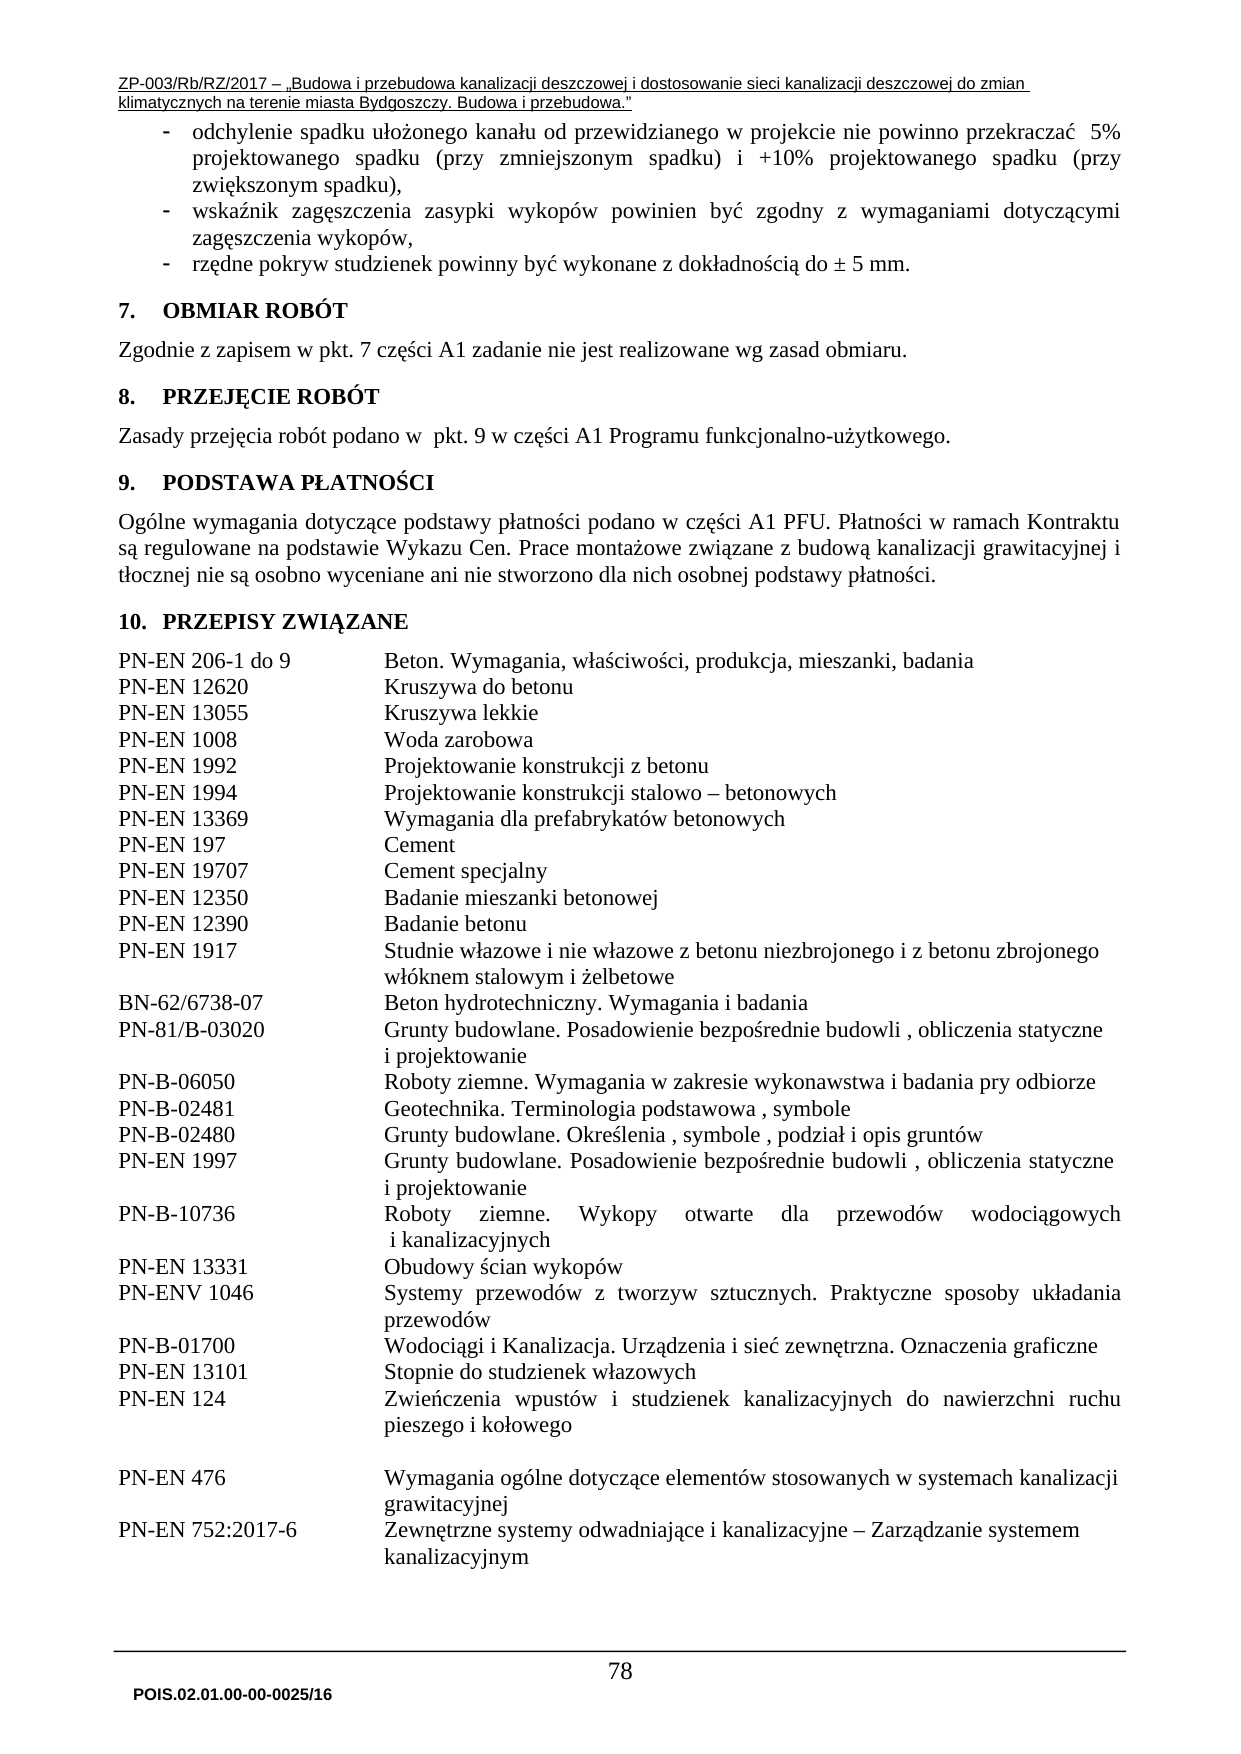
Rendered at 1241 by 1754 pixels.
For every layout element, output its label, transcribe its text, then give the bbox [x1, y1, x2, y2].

text PN-B-01700 Wodociągi i Kanalizacja. Urządzenia i sieć zewnętrzna. Oznaczenia graficzne [118, 1332, 1122, 1358]
text 10. PRZEPISY ZWIĄZANE [118, 608, 1122, 634]
text PN-EN 12620 Kruszywa do betonu [118, 673, 1122, 699]
text PN-EN 1917 Studnie włazowe i nie włazowe z betonu niezbrojonego i z betonu zbrojonego włóknem stalowym i żelbetowe [118, 937, 1122, 989]
text PN-EN 476 Wymagania ogólne dotyczące elementów stosowanych w systemach kanalizacji grawitacyjnej [118, 1464, 1122, 1516]
text PN-EN 12390 Badanie betonu [118, 910, 1122, 937]
text Zgodnie z zapisem w pkt. 7 części A1 zadanie nie jest realizowane wg zasad obmiaru. [118, 336, 1122, 362]
list rzędne pokryw studzienek powinny być wykonane z dokładnością do ± 5 mm. [162, 250, 1122, 276]
text PN-EN 13055 Kruszywa lekkie [118, 699, 1122, 726]
text PN-81/B-03020 Grunty budowlane. Posadowienie bezpośrednie budowli , obliczenia statyczne i projektowanie [118, 1016, 1122, 1068]
text PN-EN 1997 Grunty budowlane. Posadowienie bezpośrednie budowli , obliczenia statyczne i projektowanie [118, 1147, 1122, 1200]
text 8. PRZEJĘCIE ROBÓT [118, 383, 1122, 409]
list wskaźnik zagęszczenia zasypki wykopów powinien być zgodny z wymaganiami dotyczącymi zagęszczenia wykopów, [162, 197, 1122, 250]
text PN-B-02481 Geotechnika. Terminologia podstawowa , symbole [118, 1095, 1122, 1121]
text PN-B-02480 Grunty budowlane. Określenia , symbole , podział i opis gruntów [118, 1121, 1122, 1147]
text PN-EN 13101 Stopnie do studzienek włazowych [118, 1358, 1122, 1385]
text Zasady przejęcia robót podano w pkt. 9 w części A1 Programu funkcjonalno-użytkowego. [118, 422, 1122, 448]
text PN-EN 19707 Cement specjalny [118, 858, 1122, 884]
text PN-B-06050 Roboty ziemne. Wymagania w zakresie wykonawstwa i badania pry odbiorze [118, 1068, 1122, 1095]
list odchylenie spadku ułożonego kanału od przewidzianego w projekcie nie powinno przekraczać 5% projektowanego spadku (przy zmniejszonym spadku) i +10% projektowanego spadku (przy zwiększonym spadku), [162, 118, 1122, 197]
text PN-EN 124 Zwieńczenia wpustów i studzienek kanalizacyjnych do nawierzchni ruchu pieszego i kołowego [118, 1385, 1122, 1437]
text PN-EN 13369 Wymagania dla prefabrykatów betonowych [118, 805, 1122, 831]
text 7. OBMIAR ROBÓT [118, 297, 1122, 323]
text PN-EN 12350 Badanie mieszanki betonowej [118, 884, 1122, 910]
text PN-ENV 1046 Systemy przewodów z tworzyw sztucznych. Praktyczne sposoby układania przewodów [118, 1279, 1122, 1332]
text PN-EN 1992 Projektowanie konstrukcji z betonu [118, 752, 1122, 778]
text PN-EN 206-1 do 9 Beton. Wymagania, właściwości, produkcja, mieszanki, badania [118, 647, 1122, 673]
text PN-EN 1008 Woda zarobowa [118, 726, 1122, 752]
text Ogólne wymagania dotyczące podstawy płatności podano w części A1 PFU. Płatności w ramach Kontraktu są regulowane na podstawie Wykazu Cen. Prace montażowe związane z budową kanalizacji grawitacyjnej i tłocznej nie są osobno wyceniane ani nie stworzono dla nich osobnej podstawy płatności. [118, 508, 1122, 587]
text BN-62/6738-07 Beton hydrotechniczny. Wymagania i badania [118, 989, 1122, 1016]
text PN-EN 13331 Obudowy ścian wykopów [118, 1253, 1122, 1279]
text PN-EN 752:2017-6 Zewnętrzne systemy odwadniające i kanalizacyjne – Zarządzanie systemem kanalizacyjnym [118, 1516, 1122, 1569]
text 9. PODSTAWA PŁATNOŚCI [118, 469, 1122, 496]
text PN-B-10736 Roboty ziemne. Wykopy otwarte dla przewodów wodociągowych i kanalizacyjnych [118, 1200, 1122, 1253]
text PN-EN 197 Cement [118, 831, 1122, 858]
text PN-EN 1994 Projektowanie konstrukcji stalowo – betonowych [118, 778, 1122, 805]
